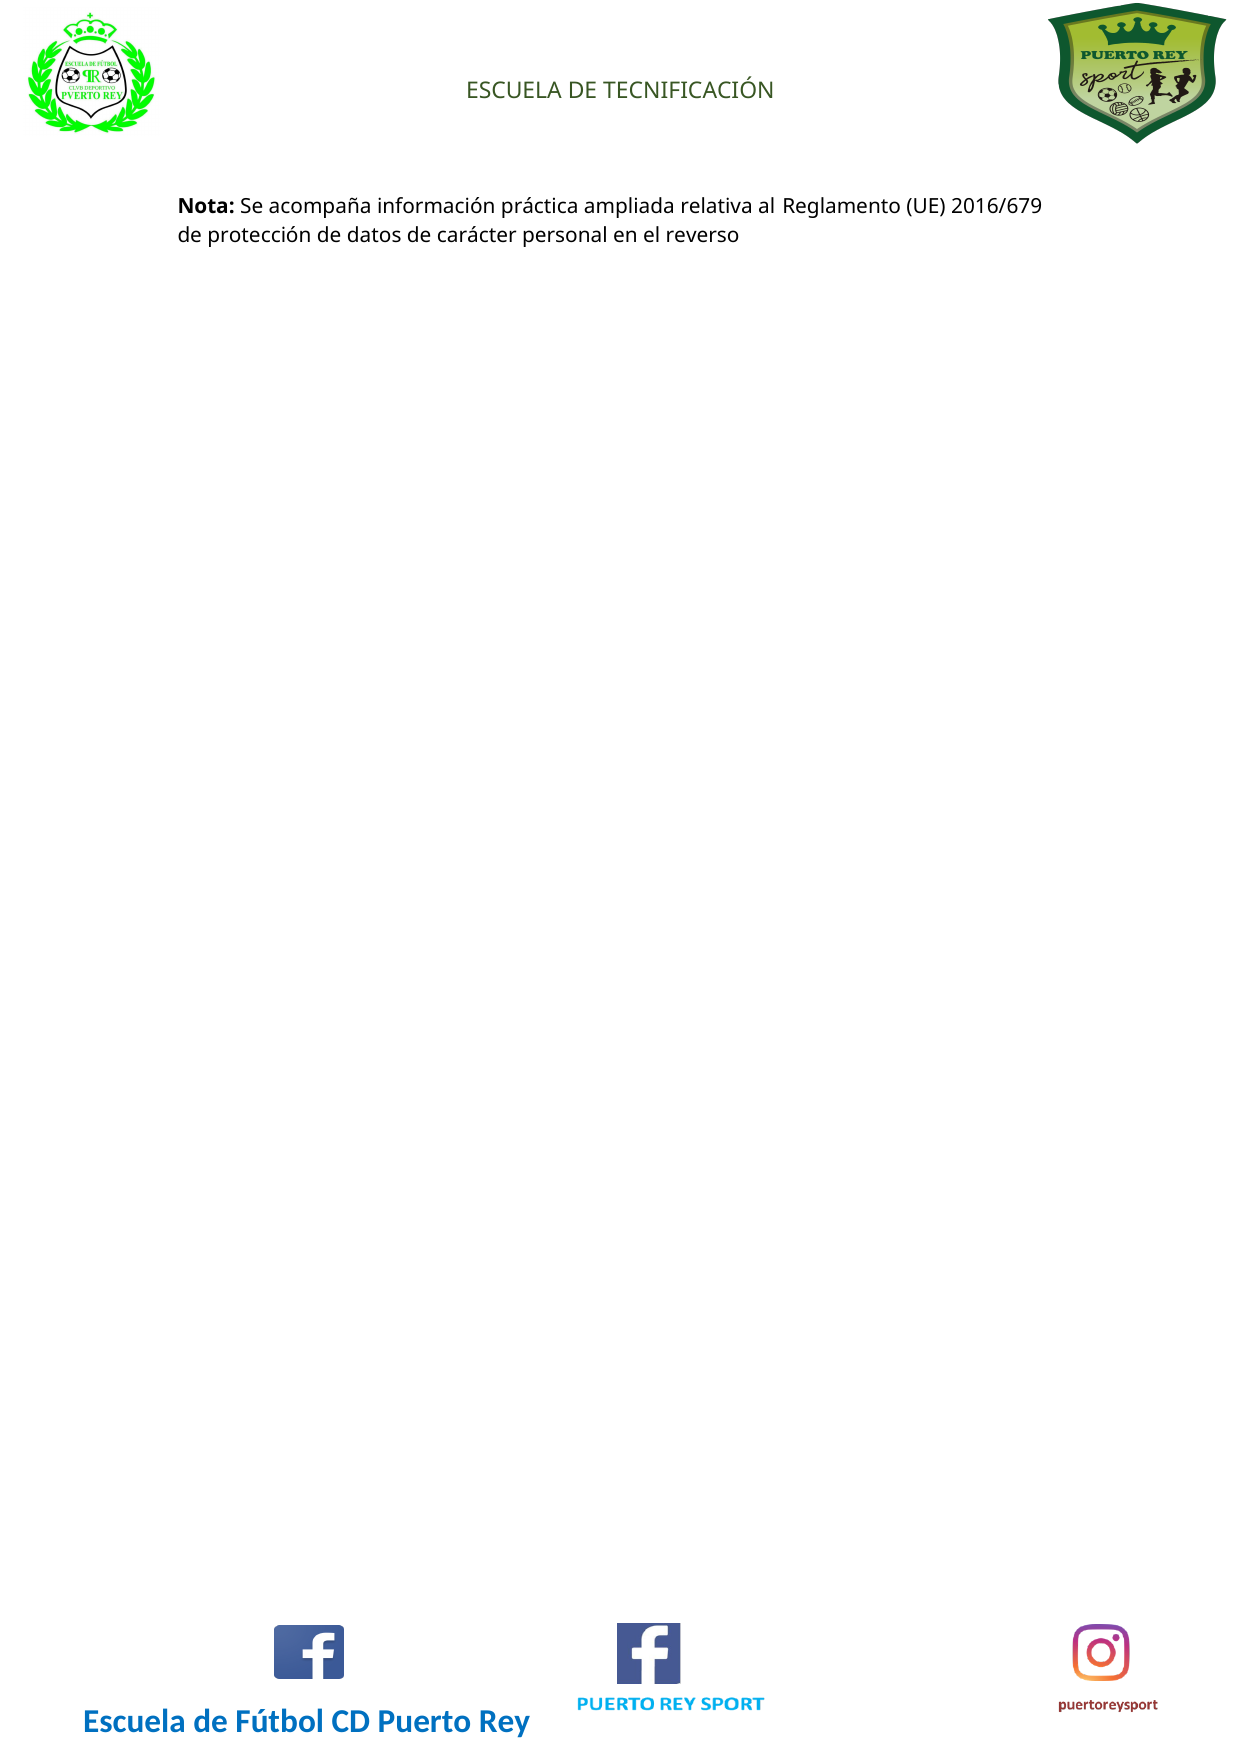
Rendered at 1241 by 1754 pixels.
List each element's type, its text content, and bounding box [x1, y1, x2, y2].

picture [1051, 0, 1219, 146]
text Nota: Se acompaña información práctica ampliada relativa al Reglamento (UE) 2016/679 de protección de datos de carácter personal en el reverso [177, 192, 1063, 248]
picture [561, 1623, 778, 1727]
picture [22, 7, 161, 136]
picture [274, 1625, 344, 1679]
picture [1048, 1624, 1171, 1723]
